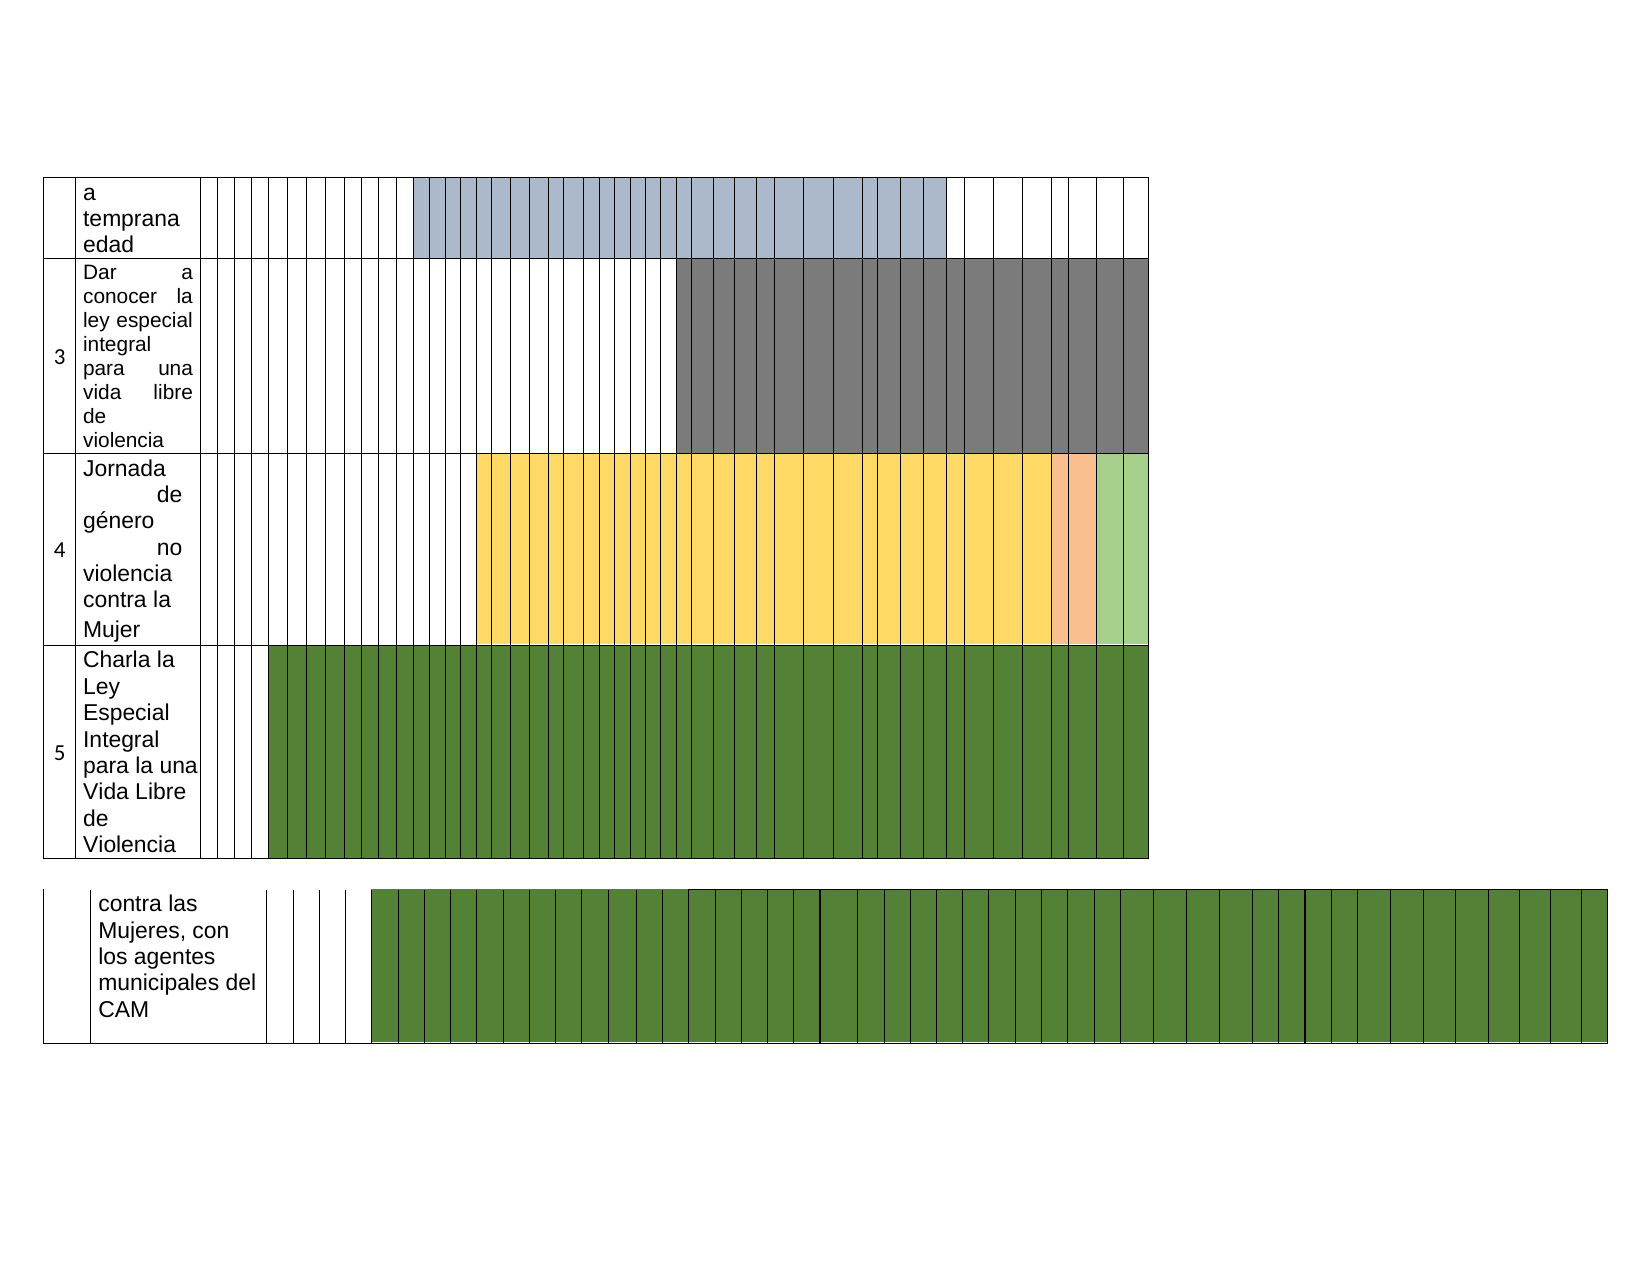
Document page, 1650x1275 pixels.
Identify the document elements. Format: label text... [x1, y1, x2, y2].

table_cell [345, 178, 361, 258]
table_cell [646, 178, 660, 258]
table_cell [1097, 259, 1123, 453]
table_cell [1124, 259, 1148, 453]
table_cell 4 [44, 454, 75, 644]
table_header [1489, 890, 1519, 1042]
table_cell [549, 646, 563, 858]
table_cell [414, 178, 429, 258]
table_cell [201, 259, 217, 453]
table_cell [631, 454, 645, 644]
table_header [425, 890, 450, 1042]
table_cell [1052, 178, 1068, 258]
table_cell [530, 178, 548, 258]
table_cell [775, 259, 803, 453]
table_cell [615, 259, 630, 453]
table_cell [269, 454, 287, 644]
table_cell [965, 178, 993, 258]
table_cell [661, 646, 676, 858]
table_cell [326, 454, 344, 644]
table_cell [615, 454, 630, 644]
table_cell [218, 646, 234, 858]
table_cell [804, 178, 833, 258]
table_cell [1124, 178, 1148, 258]
table_cell [307, 646, 325, 858]
table_cell [947, 646, 964, 858]
table_cell [288, 178, 306, 258]
table_cell [397, 454, 413, 644]
table_cell [511, 646, 529, 858]
table_cell [326, 259, 344, 453]
table_header [530, 890, 555, 1042]
table_cell [218, 259, 234, 453]
table_cell [924, 259, 946, 453]
table_cell [615, 646, 630, 858]
table_cell [345, 646, 361, 858]
table_cell [379, 646, 396, 858]
table_header [372, 890, 398, 1042]
table_cell Jornada de género no violencia contra la Mujer [76, 454, 200, 644]
table_cell [235, 646, 251, 858]
table_cell [631, 178, 645, 258]
table_cell [414, 646, 429, 858]
table_cell [1069, 454, 1096, 644]
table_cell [76, 178, 200, 258]
table_cell [661, 259, 676, 453]
table_cell [461, 454, 476, 644]
table_cell [600, 178, 614, 258]
table_cell [677, 646, 691, 858]
table_cell [677, 259, 691, 453]
table_cell [661, 178, 676, 258]
table_header [794, 890, 819, 1042]
table_cell [477, 178, 491, 258]
table_cell [677, 454, 691, 644]
table_cell [492, 178, 510, 258]
table_cell [1097, 454, 1123, 644]
table_cell [530, 259, 548, 453]
table_header [1253, 890, 1278, 1042]
table_header [504, 890, 529, 1042]
table_cell [549, 178, 563, 258]
table_cell [804, 646, 833, 858]
table_cell [692, 646, 713, 858]
table_header [1220, 890, 1252, 1042]
table_cell [1097, 646, 1123, 858]
table_cell [564, 646, 583, 858]
table_cell [1023, 454, 1051, 644]
table_cell [252, 454, 268, 644]
table_cell [878, 259, 900, 453]
table_header [858, 890, 884, 1042]
table_header [582, 890, 608, 1042]
table_cell [235, 259, 251, 453]
table_header [1154, 890, 1186, 1042]
table_cell [492, 646, 510, 858]
table_header [1582, 890, 1607, 1042]
table_cell [564, 178, 583, 258]
table_header contra las Mujeres, con los agentes municipales del CAM [91, 889, 267, 1042]
table_cell [631, 646, 645, 858]
table_cell [965, 646, 993, 858]
table_cell Dar a conocer la ley especial integral para una vida libre de violencia [76, 259, 200, 453]
table_cell [600, 646, 614, 858]
table_cell [446, 178, 460, 258]
table_cell [201, 646, 217, 858]
table_header [637, 890, 662, 1042]
table_cell [994, 178, 1022, 258]
table_cell [414, 454, 429, 644]
table_cell [1023, 646, 1051, 858]
table_cell [362, 178, 378, 258]
table_cell [397, 646, 413, 858]
table_cell [288, 259, 306, 453]
table_header [1551, 890, 1581, 1042]
table_cell Charla la Ley Especial Integral para la una Vida Libre de Violencia [76, 646, 200, 858]
table_cell [430, 178, 445, 258]
table_cell [307, 259, 325, 453]
table_cell [477, 454, 491, 644]
table_cell [804, 454, 833, 644]
table_cell [218, 454, 234, 644]
table_cell [1052, 646, 1068, 858]
table_cell [584, 646, 599, 858]
table_cell [714, 646, 734, 858]
table_cell [775, 454, 803, 644]
table_cell [252, 259, 268, 453]
table_cell [965, 259, 993, 453]
table_cell [446, 646, 460, 858]
table_header [716, 890, 741, 1042]
table_cell [1052, 259, 1068, 453]
table_cell [878, 454, 900, 644]
table_header [1121, 890, 1153, 1042]
table_cell [863, 259, 877, 453]
table_cell [1023, 178, 1051, 258]
table_cell [714, 259, 734, 453]
table_cell [714, 178, 734, 258]
table_header [346, 889, 371, 1042]
table_cell [492, 259, 510, 453]
table_header [937, 890, 962, 1042]
table_cell [235, 454, 251, 644]
table_cell [863, 178, 877, 258]
table_cell [201, 178, 217, 258]
table_cell [477, 646, 491, 858]
table_cell [584, 454, 599, 644]
table_cell [362, 646, 378, 858]
table_cell [269, 646, 287, 858]
table_cell [362, 259, 378, 453]
table_header [911, 890, 936, 1042]
table_cell [345, 454, 361, 644]
table_header [989, 890, 1015, 1042]
table_cell [430, 454, 445, 644]
table_header [1391, 890, 1423, 1042]
table_cell [477, 259, 491, 453]
table_cell [379, 259, 396, 453]
table_header [1279, 890, 1304, 1042]
table_cell [834, 178, 862, 258]
table_cell [1023, 259, 1051, 453]
table_cell [511, 259, 529, 453]
table_cell 5 [44, 646, 75, 858]
table_header [556, 890, 581, 1042]
table_header [1358, 890, 1390, 1042]
table_cell [1069, 259, 1096, 453]
table_header [319, 889, 346, 1042]
table_cell [1069, 646, 1096, 858]
table_cell [947, 178, 964, 258]
table_header [44, 889, 91, 1042]
table_cell 3 [44, 259, 75, 453]
table_cell [584, 178, 599, 258]
table_header [768, 890, 793, 1042]
table_cell [414, 259, 429, 453]
table_cell [735, 178, 756, 258]
table_header [267, 889, 293, 1042]
table_cell [947, 454, 964, 644]
table_cell [326, 178, 344, 258]
table_cell [692, 259, 713, 453]
table_header [1456, 890, 1488, 1042]
table_cell [804, 259, 833, 453]
table_header [742, 890, 767, 1042]
table_header [689, 890, 715, 1042]
table_cell [924, 454, 946, 644]
table_cell [757, 454, 774, 644]
table_cell [492, 454, 510, 644]
table_cell [549, 454, 563, 644]
table_cell [511, 178, 529, 258]
table_cell [757, 178, 774, 258]
table_cell [834, 454, 862, 644]
table_cell [584, 259, 599, 453]
table_cell [446, 259, 460, 453]
table_cell [677, 178, 691, 258]
table_cell [600, 259, 614, 453]
table_cell [692, 178, 713, 258]
table_cell [834, 259, 862, 453]
table_cell [252, 646, 268, 858]
table_cell [288, 646, 306, 858]
table_header [1016, 890, 1041, 1042]
table_cell [615, 178, 630, 258]
table_header [477, 890, 503, 1042]
table_cell [735, 454, 756, 644]
table_cell [994, 646, 1022, 858]
table_cell [924, 646, 946, 858]
table_cell [834, 646, 862, 858]
table_cell [326, 646, 344, 858]
table_cell [201, 454, 217, 644]
table_cell [646, 646, 660, 858]
table_cell [379, 178, 396, 258]
table_header [663, 890, 688, 1042]
table_cell [901, 178, 923, 258]
table_cell [901, 646, 923, 858]
table_cell [362, 454, 378, 644]
table_header [293, 889, 319, 1042]
table_cell [218, 178, 234, 258]
table_header [399, 890, 424, 1042]
table_cell [947, 259, 964, 453]
table_cell [530, 646, 548, 858]
table_cell [631, 259, 645, 453]
table_cell [994, 259, 1022, 453]
table_cell [430, 259, 445, 453]
table_cell [307, 454, 325, 644]
table_cell [646, 259, 660, 453]
table_cell [564, 259, 583, 453]
table_cell [345, 259, 361, 453]
table_cell [901, 454, 923, 644]
table_cell [878, 178, 900, 258]
table_cell [775, 646, 803, 858]
table_cell [288, 454, 306, 644]
table_header [1306, 890, 1331, 1042]
table_cell [430, 646, 445, 858]
table_cell [901, 259, 923, 453]
table_header [1042, 890, 1067, 1042]
table_cell [600, 454, 614, 644]
table_cell [1124, 454, 1148, 644]
table_cell [269, 178, 287, 258]
table_header [821, 890, 857, 1042]
table_cell [863, 454, 877, 644]
table_header [1095, 890, 1120, 1042]
table_cell [549, 259, 563, 453]
table_cell [446, 454, 460, 644]
table_cell [994, 454, 1022, 644]
table_header [1520, 890, 1550, 1042]
table_cell [564, 454, 583, 644]
table_header [963, 890, 988, 1042]
table_cell [775, 178, 803, 258]
table_cell [735, 259, 756, 453]
table_cell [735, 646, 756, 858]
table_cell [757, 259, 774, 453]
table_cell [661, 454, 676, 644]
table_cell [511, 454, 529, 644]
table_header [1332, 890, 1357, 1042]
table_header [1187, 890, 1219, 1042]
table_cell [924, 178, 946, 258]
table_cell [307, 178, 325, 258]
table_cell [530, 454, 548, 644]
table_cell [1097, 178, 1123, 258]
table_cell [1124, 646, 1148, 858]
table_cell [397, 178, 413, 258]
table_cell [252, 178, 268, 258]
table_header [1424, 890, 1455, 1042]
table_cell [461, 178, 476, 258]
table_cell [461, 646, 476, 858]
table_header [609, 890, 636, 1042]
table_cell [1069, 178, 1096, 258]
table_cell 2 [44, 178, 75, 258]
table_header [1068, 890, 1094, 1042]
table_cell [397, 259, 413, 453]
table_cell [646, 454, 660, 644]
table_cell [692, 454, 713, 644]
table_cell [379, 454, 396, 644]
table_cell [878, 646, 900, 858]
table_cell [757, 646, 774, 858]
table_cell [863, 646, 877, 858]
table_cell [235, 178, 251, 258]
table_cell [714, 454, 734, 644]
table_cell [461, 259, 476, 453]
table_cell [1052, 454, 1068, 644]
table_header [885, 890, 910, 1042]
table_header [451, 890, 476, 1042]
table_cell [269, 259, 287, 453]
table_cell [965, 454, 993, 644]
